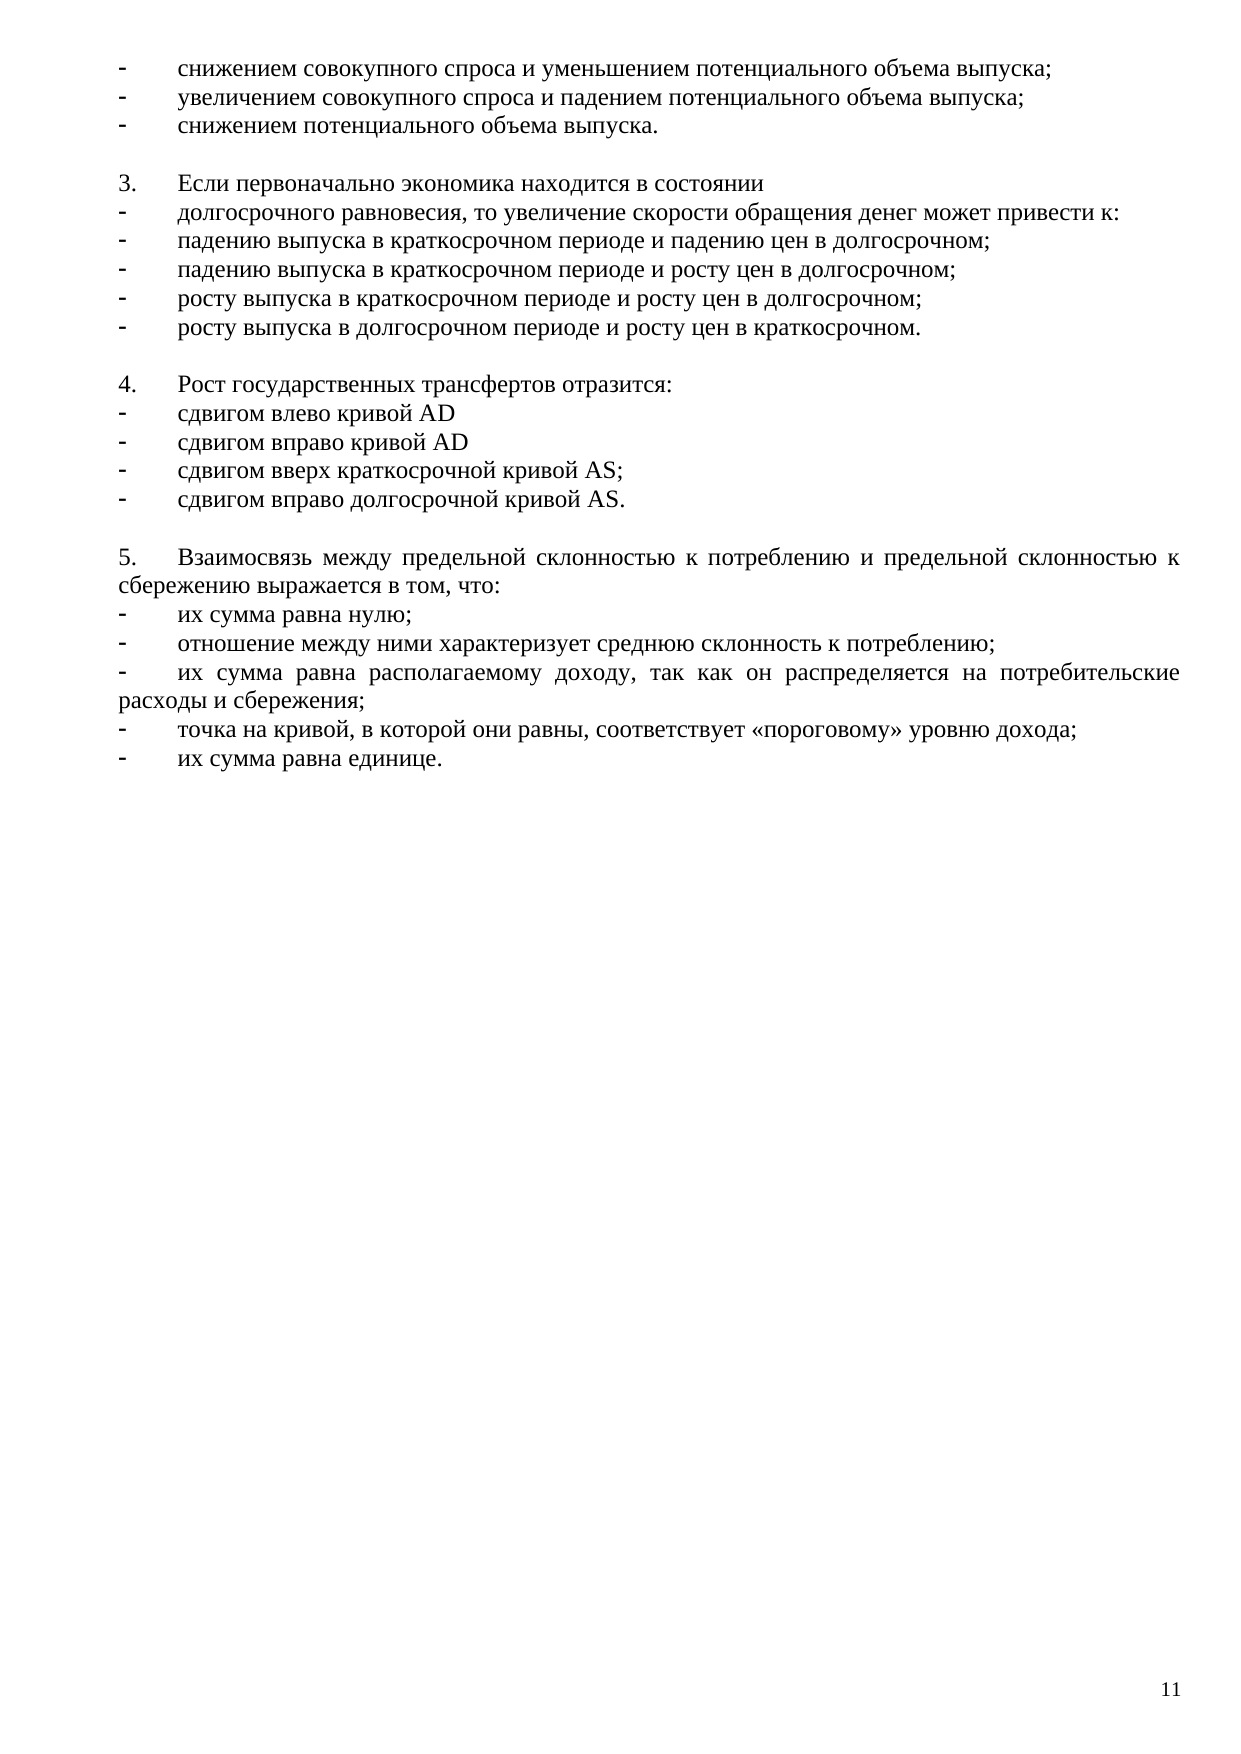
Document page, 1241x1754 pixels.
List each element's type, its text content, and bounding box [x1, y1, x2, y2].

list падению выпуска в краткосрочном периоде и падению цен в долгосрочном; [118, 226, 1181, 254]
list увеличением совокупного спроса и падением потенциального объема выпуска; [118, 82, 1181, 111]
list сдвигом вверх краткосрочной кривой АS; [118, 456, 1181, 484]
list их сумма равна располагаемому доходу, так как он распределяется на потребительские расходы и сбережения; [118, 657, 1181, 714]
list росту выпуска в краткосрочном периоде и росту цен в долгосрочном; [118, 283, 1181, 312]
list снижением потенциального объема выпуска. [118, 111, 1181, 139]
list их сумма равна единице. [118, 743, 1181, 772]
list росту выпуска в долгосрочном периоде и росту цен в краткосрочном. [118, 312, 1181, 341]
list сдвигом влево кривой АD [118, 398, 1181, 427]
text 5. Взаимосвязь между предельной склонностью к потреблению и предельной склонностью к сбережению выражается в том, что: [118, 542, 1181, 599]
list долгосрочного равновесия, то увеличение скорости обращения денег может привести к: [118, 197, 1181, 226]
text 3. Если первоначально экономика находится в состоянии [118, 168, 1181, 197]
list точка на кривой, в которой они равны, соответствует «пороговому» уровню дохода; [118, 714, 1181, 743]
list отношение между ними характеризует среднюю склонность к потреблению; [118, 628, 1181, 657]
list их сумма равна нулю; [118, 599, 1181, 628]
list снижением совокупного спроса и уменьшением потенциального объема выпуска; [118, 53, 1181, 82]
text 4. Рост государственных трансфертов отразится: [118, 369, 1181, 398]
list падению выпуска в краткосрочном периоде и росту цен в долгосрочном; [118, 254, 1181, 283]
list сдвигом вправо кривой АD [118, 427, 1181, 456]
list сдвигом вправо долгосрочной кривой АS. [118, 484, 1181, 513]
